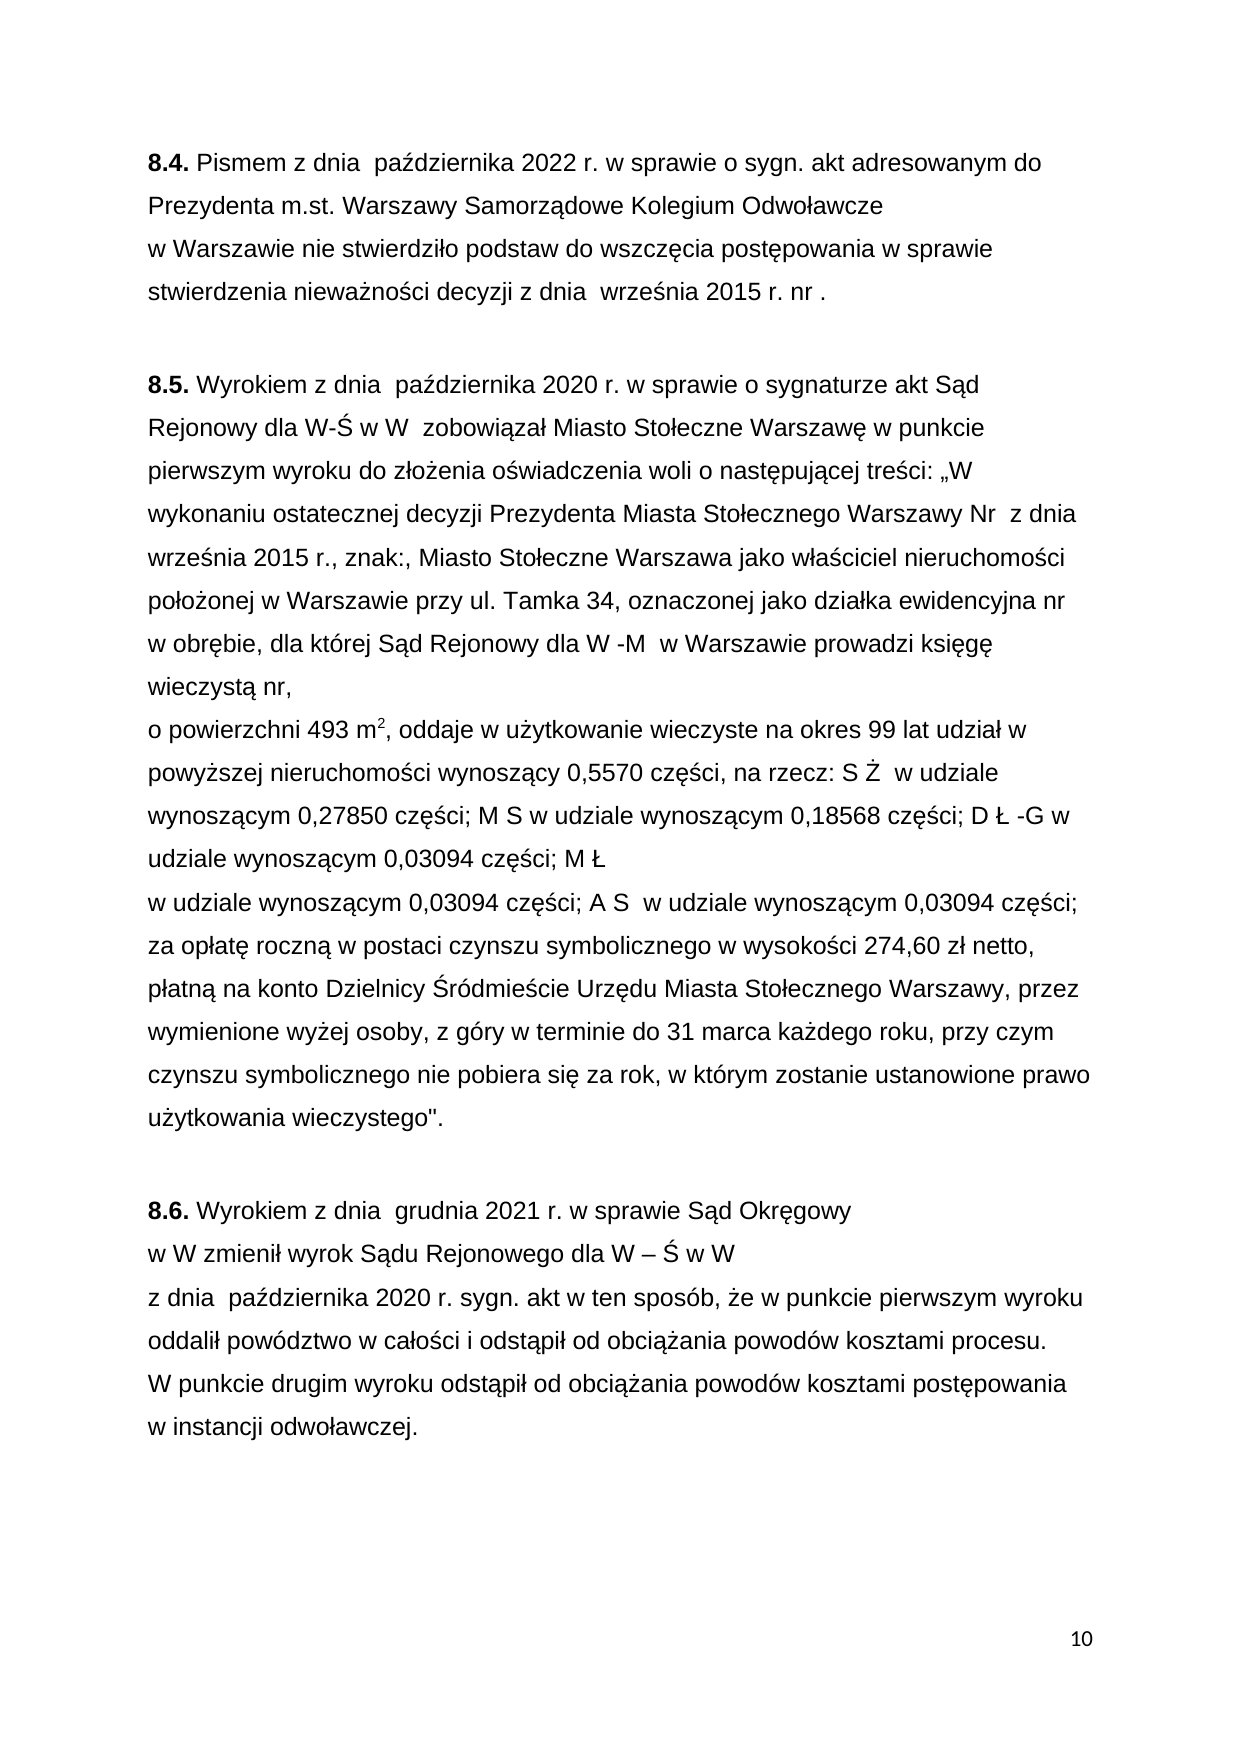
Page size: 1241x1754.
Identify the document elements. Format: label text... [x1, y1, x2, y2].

text 8.6. Wyrokiem z dnia grudnia 2021 r. w sprawie Sąd Okręgowy w W zmienił wyrok Sądu Rejonowego dla W – Ś w W z dnia października 2020 r. sygn. akt w ten sposób, że w punkcie pierwszym wyroku oddalił powództwo w całości i odstąpił od obciążania powodów kosztami procesu. W punkcie drugim wyroku odstąpił od obciążania powodów kosztami postępowania w instancji odwoławczej. [148, 1196, 1093, 1441]
text 8.4. Pismem z dnia października 2022 r. w sprawie o sygn. akt adresowanym do Prezydenta m.st. Warszawy Samorządowe Kolegium Odwoławcze w Warszawie nie stwierdziło podstaw do wszczęcia postępowania w sprawie stwierdzenia nieważności decyzji z dnia września 2015 r. nr . [148, 148, 1093, 306]
text 8.5. Wyrokiem z dnia października 2020 r. w sprawie o sygnaturze akt Sąd Rejonowy dla W-Ś w W zobowiązał Miasto Stołeczne Warszawę w punkcie pierwszym wyroku do złożenia oświadczenia woli o następującej treści: „W wykonaniu ostatecznej decyzji Prezydenta Miasta Stołecznego Warszawy Nr z dnia września 2015 r., znak:, Miasto Stołeczne Warszawa jako właściciel nieruchomości położonej w Warszawie przy ul. Tamka 34, oznaczonej jako działka ewidencyjna nr w obrębie, dla której Sąd Rejonowy dla W -M w Warszawie prowadzi księgę wieczystą nr, o powierzchni 493 m2, oddaje w użytkowanie wieczyste na okres 99 lat udział w powyższej nieruchomości wynoszący 0,5570 części, na rzecz: S Ż w udziale wynoszącym 0,27850 części; M S w udziale wynoszącym 0,18568 części; D Ł -G w udziale wynoszącym 0,03094 części; M Ł w udziale wynoszącym 0,03094 części; A S w udziale wynoszącym 0,03094 części; za opłatę roczną w postaci czynszu symbolicznego w wysokości 274,60 zł netto, płatną na konto Dzielnicy Śródmieście Urzędu Miasta Stołecznego Warszawy, przez wymienione wyżej osoby, z góry w terminie do 31 marca każdego roku, przy czym czynszu symbolicznego nie pobiera się za rok, w którym zostanie ustanowione prawo użytkowania wieczystego". [148, 370, 1093, 1132]
